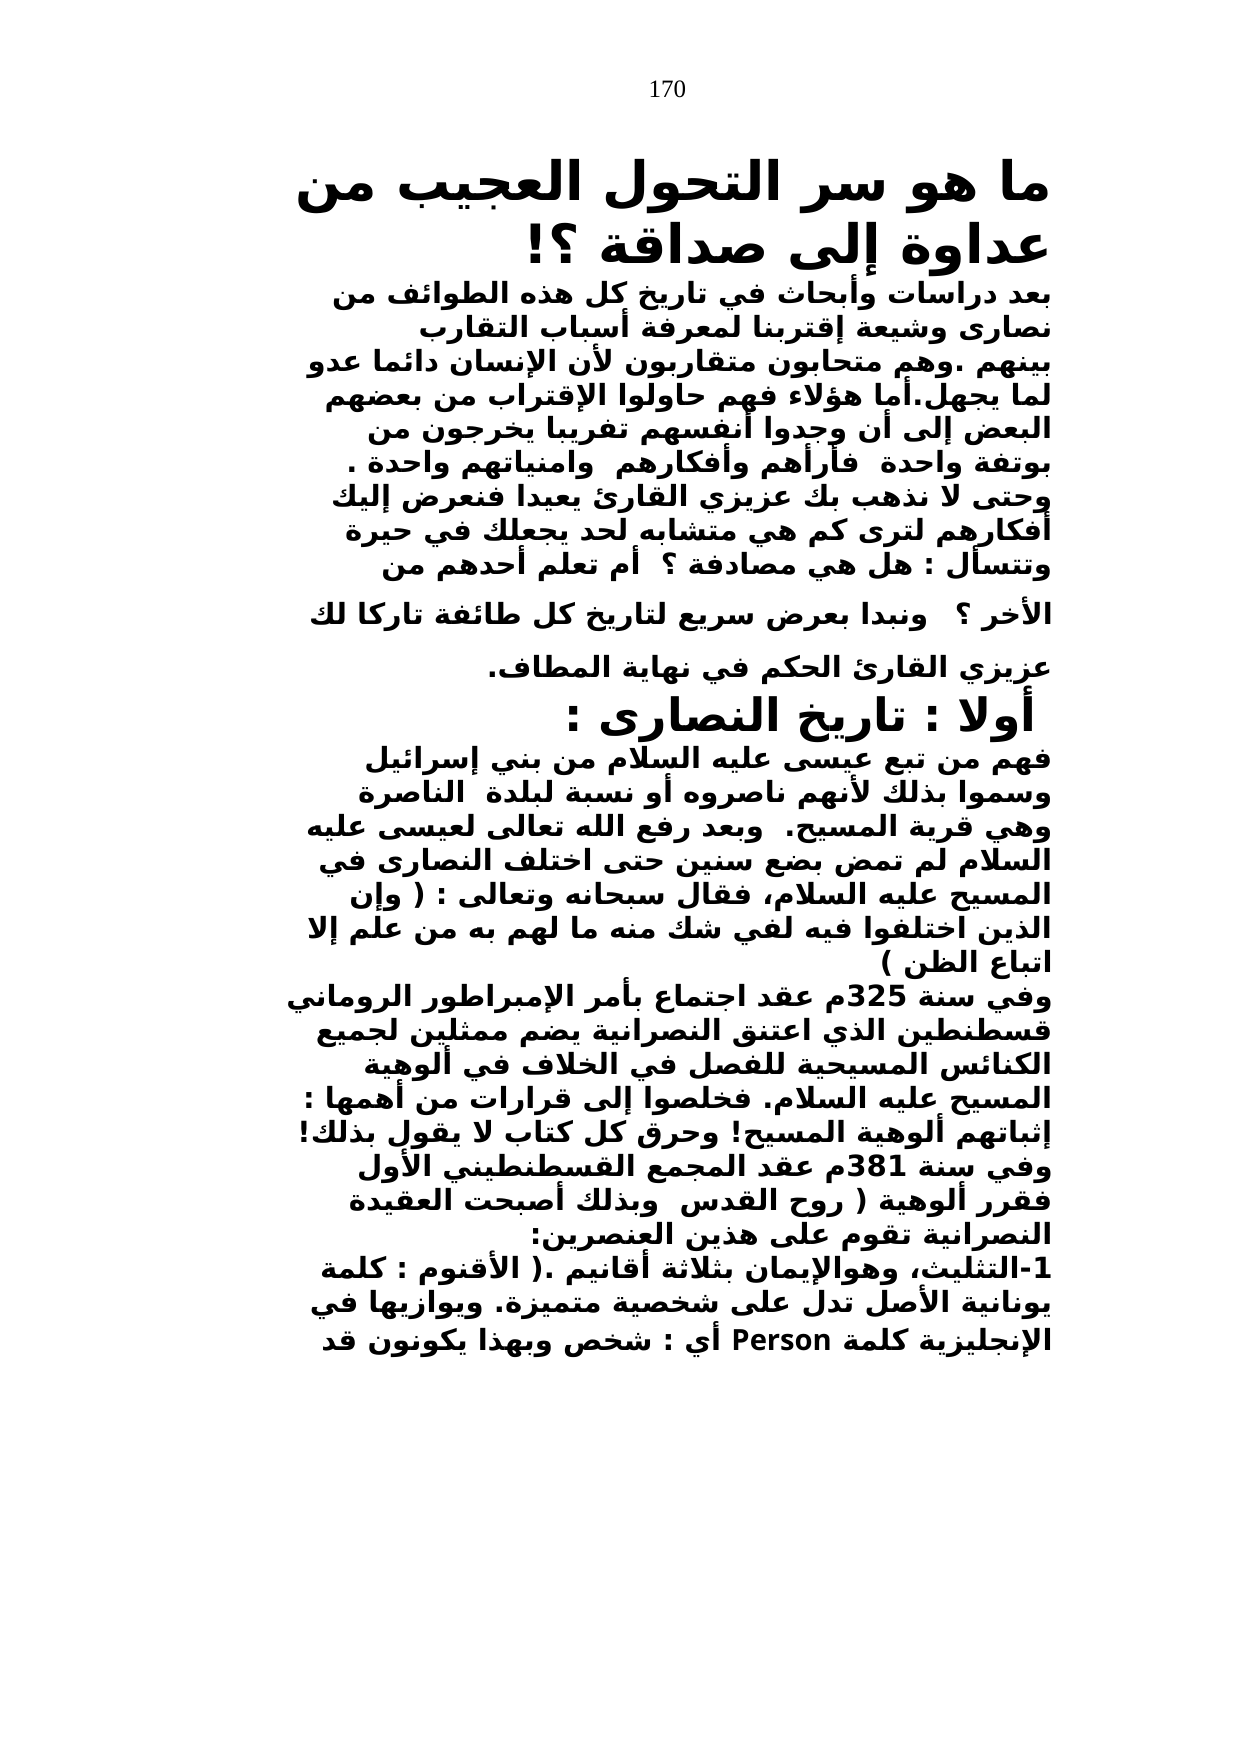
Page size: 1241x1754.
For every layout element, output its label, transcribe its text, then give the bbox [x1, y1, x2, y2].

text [281, 688, 1053, 1359]
text وحتى لا نذهب بك عزيزي القارئ يعيدا فنعرض إليك أفكارهم لترى كم هي متشابه لحد يجعلك في حيرة وتتسأل : هل هي مصادفة ؟ أم تعلم أحدهم من الأخر ؟ ونبدا بعرض سريع لتاريخ كل طائفة تاركا لك عزيزي القارئ الحكم في نهاية المطاف. [281, 480, 1053, 688]
text ما هو سر التحول العجيب من عداوة إلى صداقة ؟! بعد دراسات وأبحاث في تاريخ كل هذه الطوائف من نصارى وشيعة إقتربنا لمعرفة أسباب التقارب بينهم .وهم متحابون متقاربون لأن الإنسان دائما عدو لما يجهل.أما هؤلاء فهم حاولوا الإقتراب من بعضهم البعض إلى أن وجدوا أنفسهم تفريبا يخرجون من بوتفة واحدة فأرأهم وأفكارهم وامنياتهم واحدة . [281, 150, 1053, 480]
